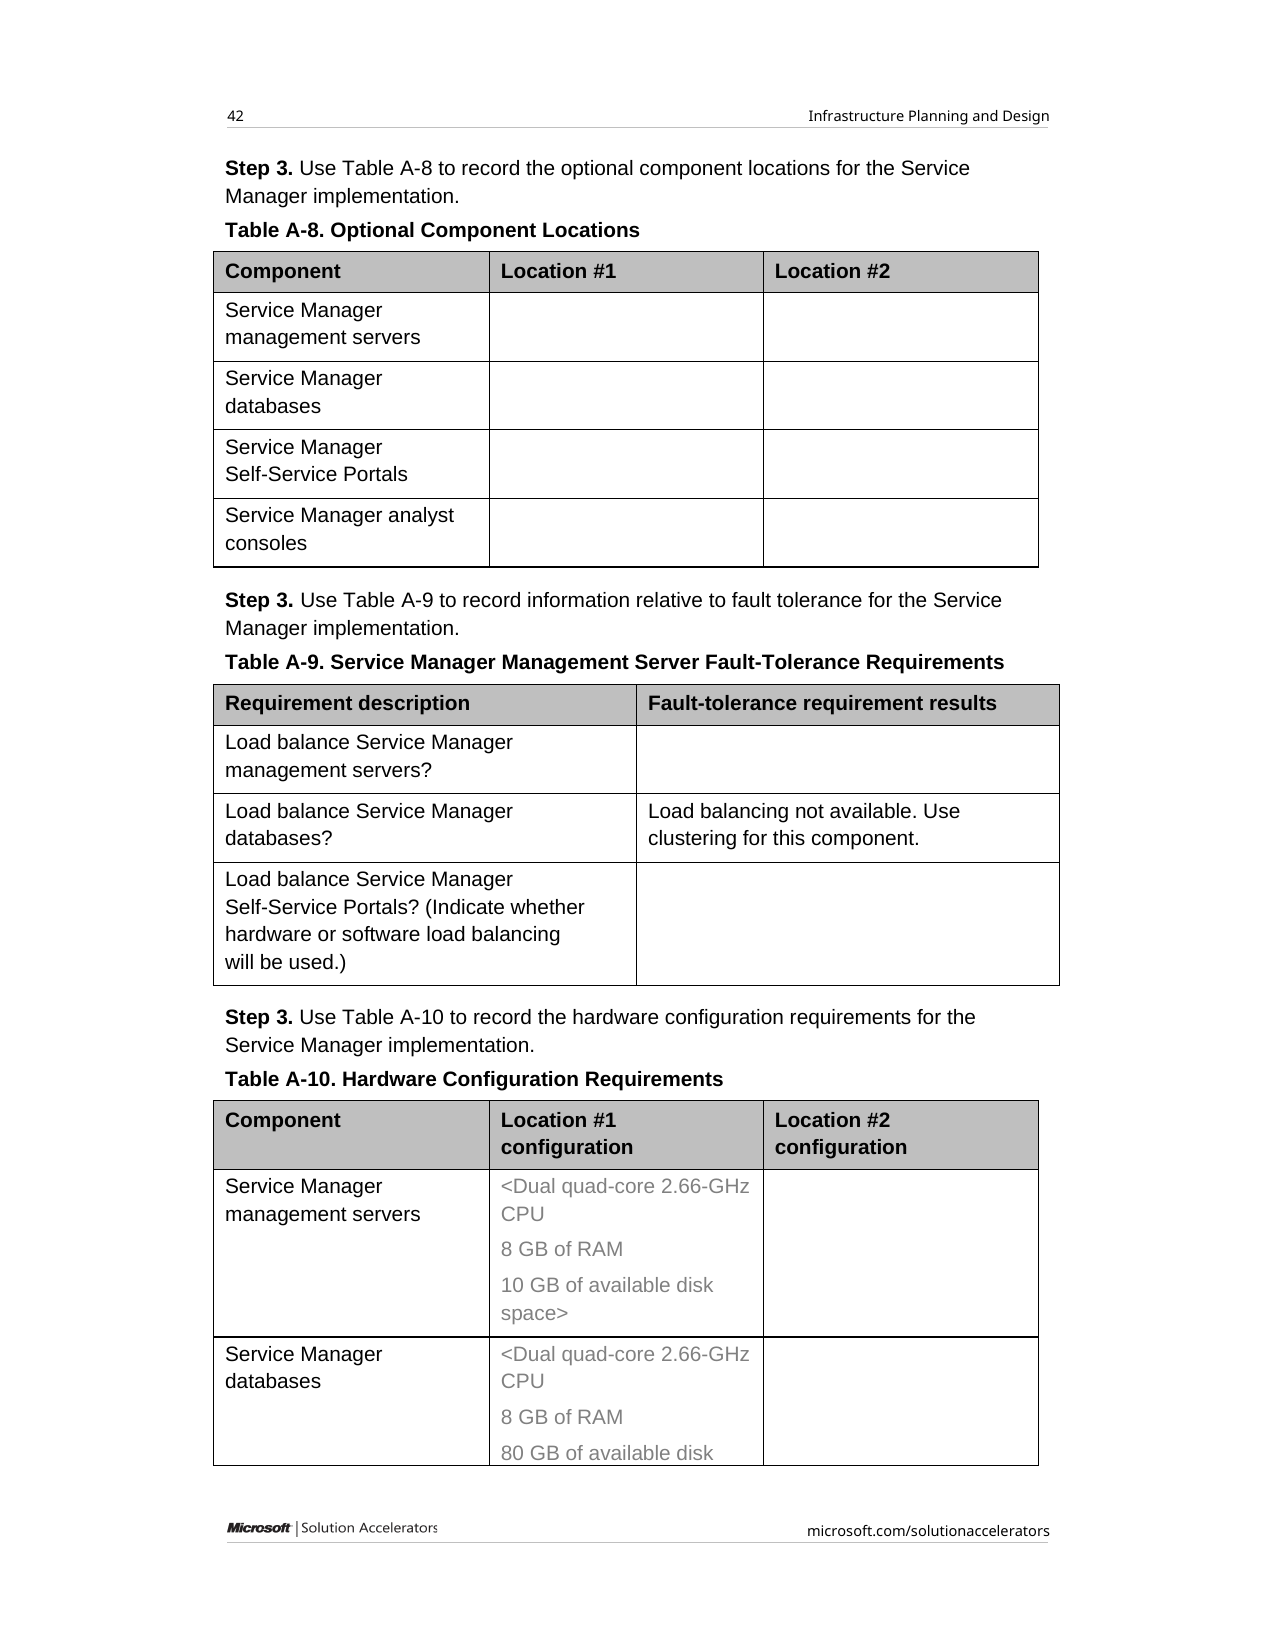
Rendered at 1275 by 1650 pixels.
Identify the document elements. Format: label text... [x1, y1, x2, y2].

table_cell [764, 362, 1038, 429]
table_cell Load balancing not available. Use clustering for this component. [637, 794, 1059, 862]
picture [227, 1521, 438, 1537]
table_cell [637, 726, 1059, 793]
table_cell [490, 1338, 763, 1465]
table_header Location #1 [490, 252, 763, 292]
table_header Location #1 configuration [490, 1101, 763, 1169]
text Table A-9. Service Manager Management Server Fault-Tolerance Requirements [225, 650, 1050, 674]
table_cell Service Manager databases [214, 362, 489, 429]
table_cell [764, 1338, 1038, 1465]
text Step 3. Use Table A-10 to record the hardware configuration requirements for the Service Manager implementation. [225, 1005, 1050, 1057]
text Table A-10. Hardware Configuration Requirements [225, 1066, 1050, 1090]
text Step 3. Use Table A-8 to record the optional component locations for the Service Manager implementation. [225, 156, 1050, 208]
table_header Component [214, 1101, 489, 1169]
table_cell <Dual quad-core 2.66-GHz CPU 8 GB of RAM 10 GB of available disk space> [490, 1170, 763, 1336]
table_cell Service Manager Self-Service Portals [214, 430, 489, 498]
table_cell [764, 499, 1038, 566]
table_header Component [214, 252, 489, 292]
table_cell [490, 362, 763, 429]
table_cell Load balance Service Manager databases? [214, 794, 636, 862]
table_header Location #2 [764, 252, 1038, 292]
table_header Fault-tolerance requirement results [637, 685, 1059, 725]
table_cell [490, 293, 763, 361]
table_cell Service Manager management servers [214, 1170, 489, 1336]
table_header Requirement description [214, 685, 636, 725]
table_cell [764, 293, 1038, 361]
table_cell Service Manager analyst consoles [214, 499, 489, 566]
table_cell [490, 430, 763, 498]
table_cell Service Manager management servers [214, 293, 489, 361]
text Table A-8. Optional Component Locations [225, 217, 1050, 241]
table_header Location #2 configuration [764, 1101, 1038, 1169]
table_cell [764, 430, 1038, 498]
table_cell [637, 863, 1059, 985]
table_cell Load balance Service Manager Self-Service Portals? (Indicate whether hardware or software load balancing will be used.) [214, 863, 636, 985]
table_cell Load balance Service Manager management servers? [214, 726, 636, 793]
text Step 3. Use Table A-9 to record information relative to fault tolerance for the Service Manager implementation. [225, 586, 1050, 640]
table_cell [490, 499, 763, 566]
table_cell Service Manager databases [214, 1338, 489, 1465]
table_cell [764, 1170, 1038, 1336]
